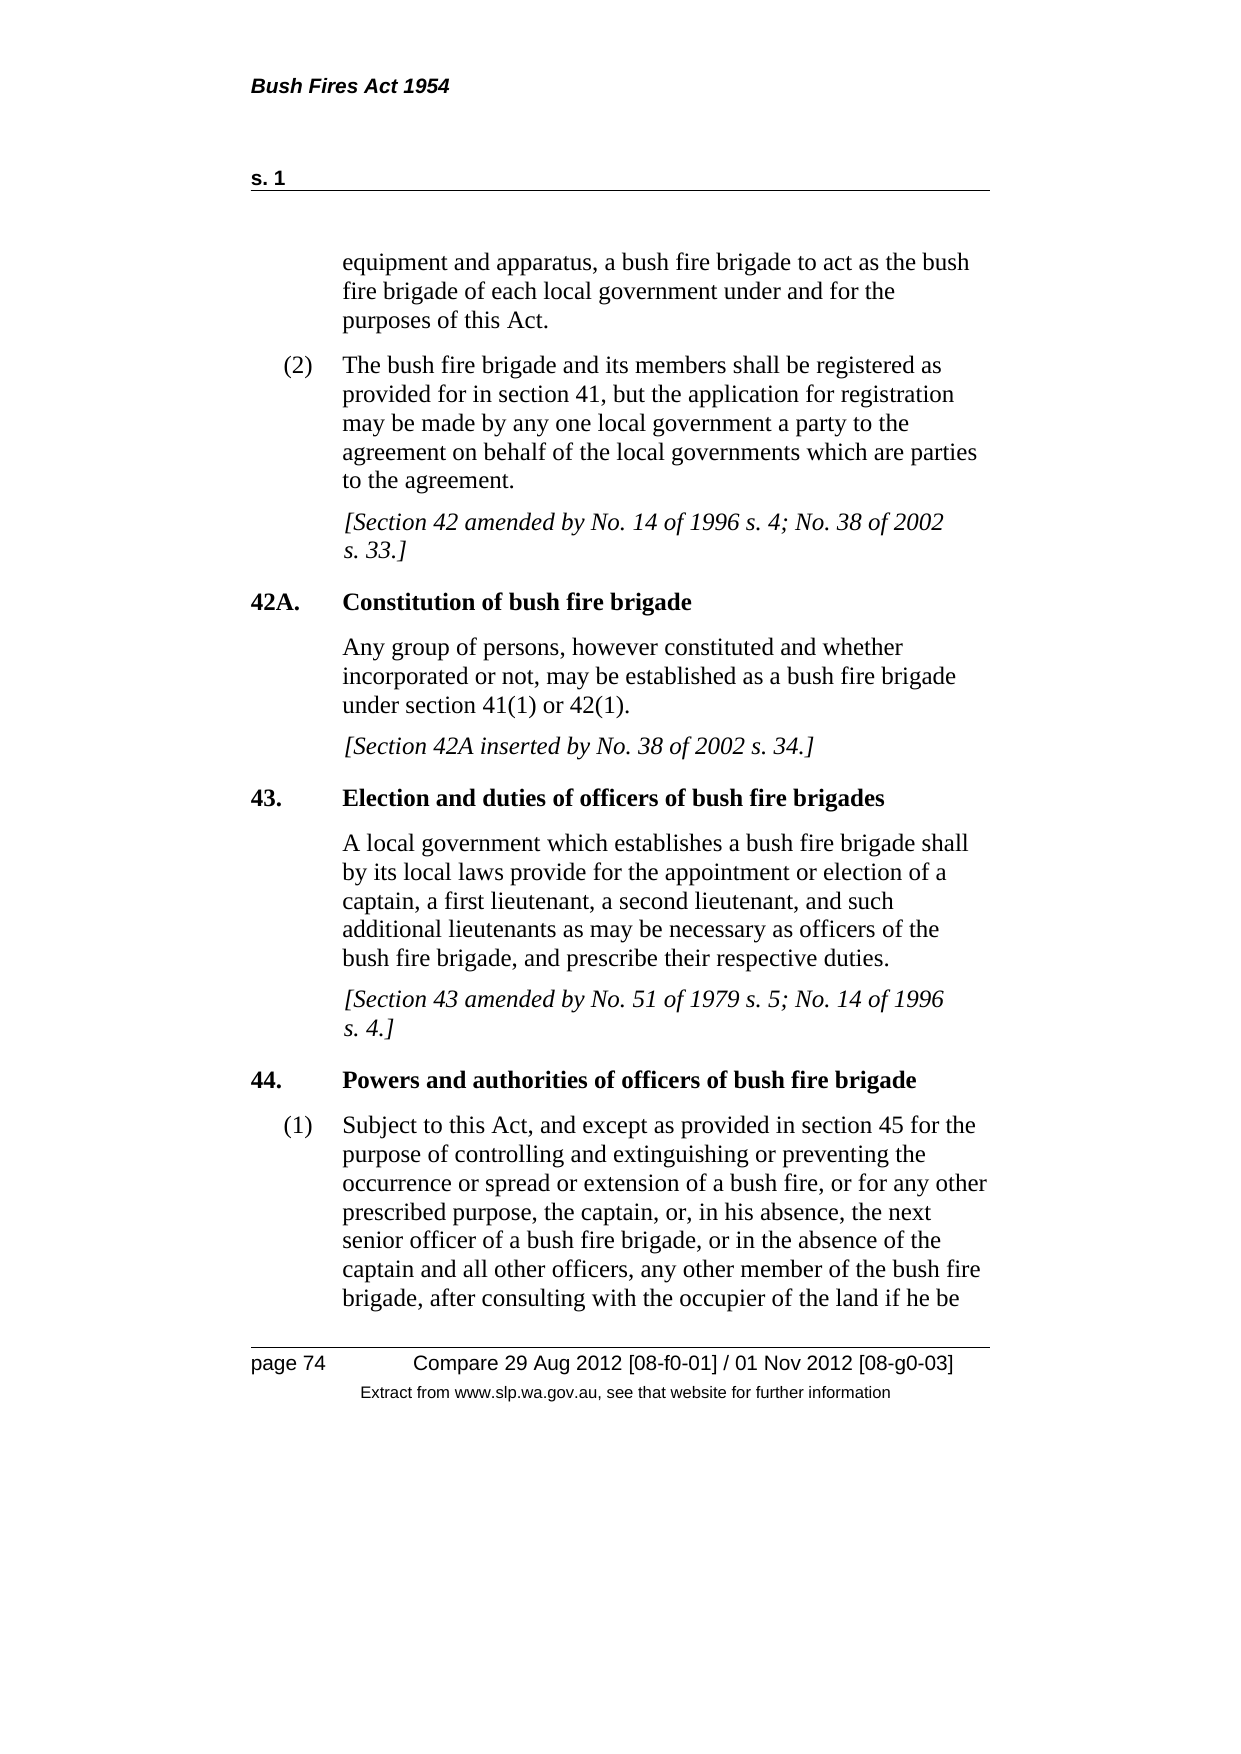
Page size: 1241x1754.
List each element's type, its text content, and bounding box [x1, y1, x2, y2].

subtitle 44. Powers and authorities of officers of bush fire brigade [251, 1065, 990, 1094]
text [Section 42 amended by No. 14 of 1996 s. 4; No. 38 of 2002 s. 33.] [251, 507, 990, 564]
text A local government which establishes a bush fire brigade shall by its local laws provide for the appointment or election of a captain, a first lieutenant, a second lieutenant, and such additional lieutenants as may be necessary as officers of the bush fire brigade, and prescribe their respective duties. [251, 828, 990, 972]
text [Section 43 amended by No. 51 of 1979 s. 5; No. 14 of 1996 s. 4.] [251, 984, 990, 1042]
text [251, 247, 990, 334]
text Any group of persons, however constituted and whether incorporated or not, may be established as a bush fire brigade under section 41(1) or 42(1). [251, 632, 990, 719]
text (2) The bush fire brigade and its members shall be registered as provided for in section 41, but the application for registration may be made by any one local government a party to the agreement on behalf of the local governments which are parties to the agreement. [251, 350, 990, 494]
subtitle 42A. Constitution of bush fire brigade [251, 587, 990, 616]
subtitle 43. Election and duties of officers of bush fire brigades [251, 783, 990, 812]
text [Section 42A inserted by No. 38 of 2002 s. 34.] [251, 731, 990, 760]
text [251, 1110, 990, 1312]
